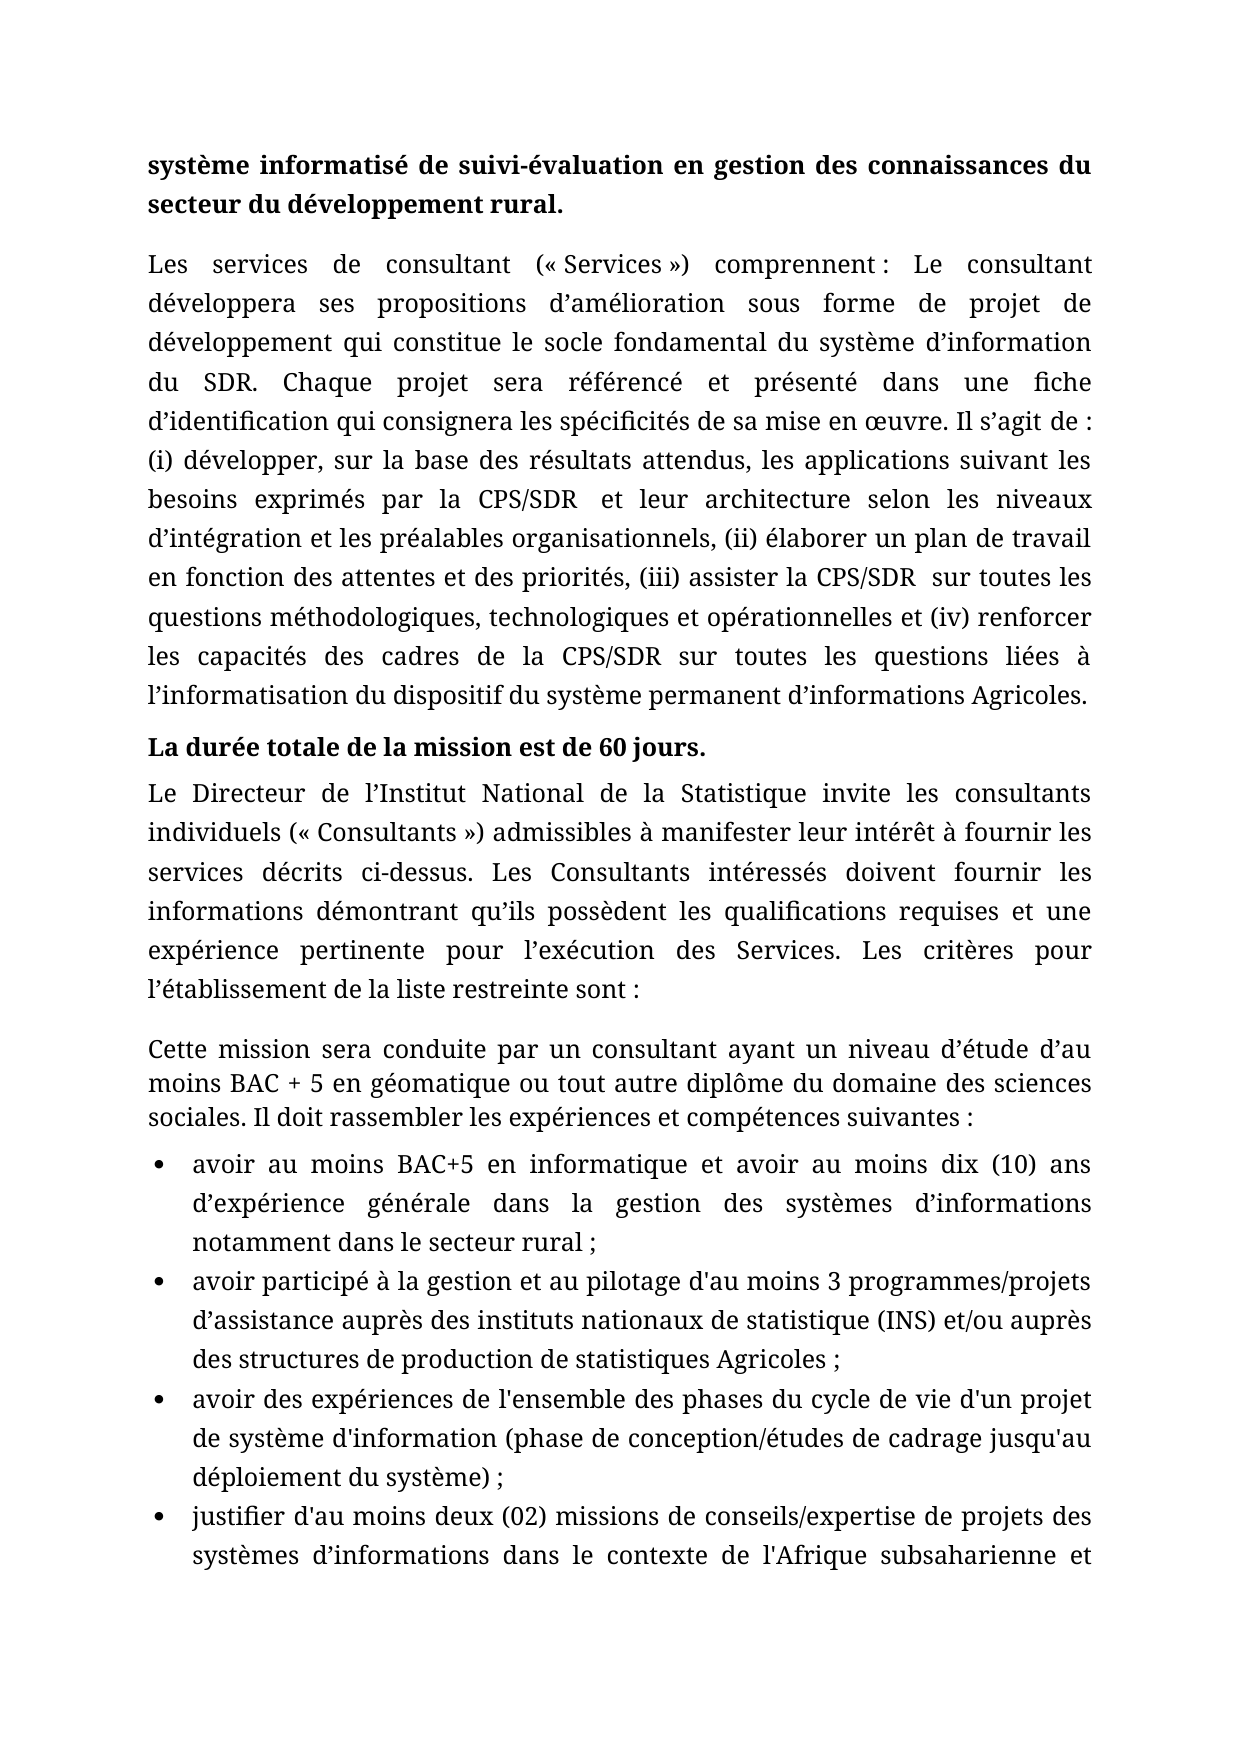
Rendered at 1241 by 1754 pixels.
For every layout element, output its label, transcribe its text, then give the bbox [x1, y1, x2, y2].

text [148, 148, 1093, 221]
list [154, 1499, 1093, 1572]
list avoir au moins BAC+5 en informatique et avoir au moins dix (10) ans d’expérience générale dans la gestion des systèmes d’informations notamment dans le secteur rural ; [154, 1146, 1093, 1259]
text Cette mission sera conduite par un consultant ayant un niveau d’étude d’au moins BAC + 5 en géomatique ou tout autre diplôme du domaine des sciences sociales. Il doit rassembler les expériences et compétences suivantes : [148, 1032, 1093, 1134]
text La durée totale de la mission est de 60 jours. [148, 729, 1093, 763]
list avoir participé à la gestion et au pilotage d'au moins 3 programmes/projets d’assistance auprès des instituts nationaux de statistique (INS) et/ou auprès des structures de production de statistiques Agricoles ; [154, 1264, 1093, 1376]
text Les services de consultant (« Services ») comprennent : Le consultant développera ses propositions d’amélioration sous forme de projet de développement qui constitue le socle fondamental du système d’information du SDR. Chaque projet sera référencé et présenté dans une fiche d’identification qui consignera les spécificités de sa mise en œuvre. Il s’agit de : (i) développer, sur la base des résultats attendus, les applications suivant les besoins exprimés par la CPS/SDR et leur architecture selon les niveaux d’intégration et les préalables organisationnels, (ii) élaborer un plan de travail en fonction des attentes et des priorités, (iii) assister la CPS/SDR sur toutes les questions méthodologiques, technologiques et opérationnelles et (iv) renforcer les capacités des cadres de la CPS/SDR sur toutes les questions liées à l’informatisation du dispositif du système permanent d’informations Agricoles. [148, 247, 1093, 712]
text Le Directeur de l’Institut National de la Statistique invite les consultants individuels (« Consultants ») admissibles à manifester leur intérêt à fournir les services décrits ci-dessus. Les Consultants intéressés doivent fournir les informations démontrant qu’ils possèdent les qualifications requises et une expérience pertinente pour l’exécution des Services. Les critères pour l’établissement de la liste restreinte sont : [148, 776, 1093, 1006]
list avoir des expériences de l'ensemble des phases du cycle de vie d'un projet de système d'information (phase de conception/études de cadrage jusqu'au déploiement du système) ; [154, 1381, 1093, 1494]
